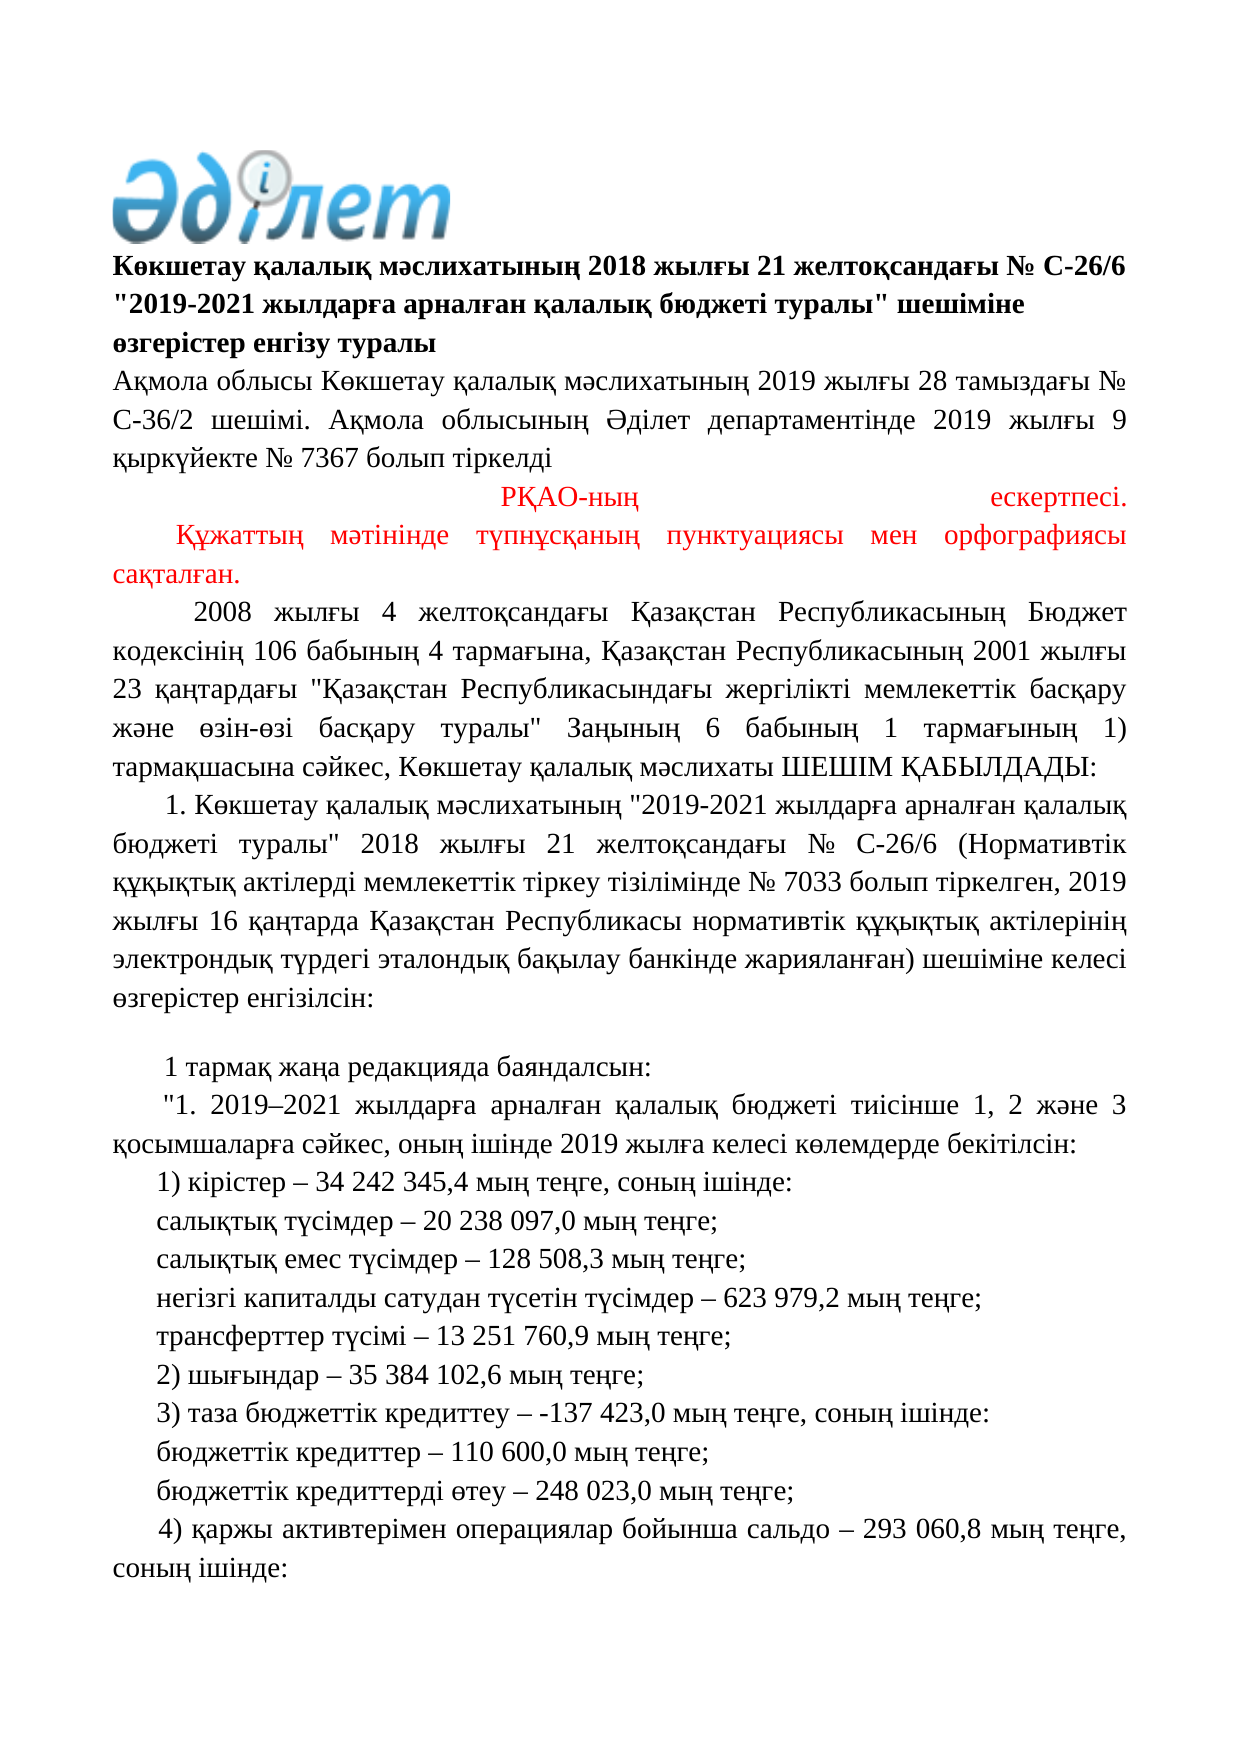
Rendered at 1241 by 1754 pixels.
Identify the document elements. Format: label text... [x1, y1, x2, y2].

text 4) қаржы активтерімен операциялар бойынша сальдо – 293 060,8 мың теңге, соның ішінде: [112, 1511, 1128, 1583]
text 1 тармақ жаңа редакцияда баяндалсын: [112, 1049, 1128, 1082]
text бюджеттік кредиттерді өтеу – 248 023,0 мың теңге; [112, 1473, 1128, 1506]
picture [112, 150, 451, 244]
text Көкшетау қалалық мәслихатының 2018 жылғы 21 желтоқсандағы № С-26/6 "2019-2021 жылдарға арналған қалалық бюджеті туралы" шешіміне өзгерістер енгізу туралы [112, 248, 1128, 358]
text РҚАО-ның ескертпесі. Құжаттың мәтінінде түпнұсқаның пунктуациясы мен орфографиясы сақталған. [112, 479, 1128, 589]
text "1. 2019–2021 жылдарға арналған қалалық бюджеті тиісінше 1, 2 және 3 қосымшаларға сәйкес, оның ішінде 2019 жылға келесі көлемдерде бекітілсін: [112, 1087, 1128, 1159]
text 3) таза бюджеттік кредиттеу – -137 423,0 мың теңге, соның ішінде: [112, 1396, 1128, 1429]
text 2) шығындар – 35 384 102,6 мың теңге; [112, 1357, 1128, 1391]
text 2008 жылғы 4 желтоқсандағы Қазақстан Республикасының Бюджет кодексінің 106 бабының 4 тармағына, Қазақстан Республикасының 2001 жылғы 23 қаңтардағы "Қазақстан Республикасындағы жергілікті мемлекеттік басқару және өзін-өзі басқару туралы" Заңының 6 бабының 1 тармағының 1) тармақшасына сәйкес, Көкшетау қалалық мәслихаты ШЕШІМ ҚАБЫЛДАДЫ: [112, 594, 1128, 782]
text трансферттер түсімі – 13 251 760,9 мың теңге; [112, 1318, 1128, 1352]
text салықтық түсімдер – 20 238 097,0 мың теңге; [112, 1203, 1128, 1236]
text 1. Көкшетау қалалық мәслихатының "2019-2021 жылдарға арналған қалалық бюджеті туралы" 2018 жылғы 21 желтоқсандағы № С-26/6 (Нормативтік құқықтық актілерді мемлекеттік тіркеу тізілімінде № 7033 болып тіркелген, 2019 жылғы 16 қаңтарда Қазақстан Республикасы нормативтік құқықтық актілерінің электрондық түрдегі эталондық бақылау банкінде жарияланған) шешіміне келесі өзгерістер енгізілсін: [112, 787, 1128, 1013]
text негізгі капиталды сатудан түсетін түсімдер – 623 979,2 мың теңге; [112, 1280, 1128, 1313]
text 1) кірістер – 34 242 345,4 мың теңге, соның ішінде: [112, 1164, 1128, 1198]
text Ақмола облысы Көкшетау қалалық мәслихатының 2019 жылғы 28 тамыздағы № С-36/2 шешімі. Ақмола облысының Әділет департаментінде 2019 жылғы 9 қыркүйекте № 7367 болып тіркелді [112, 363, 1128, 474]
text салықтық емес түсімдер – 128 508,3 мың теңге; [112, 1241, 1128, 1275]
text бюджеттік кредиттер – 110 600,0 мың теңге; [112, 1434, 1128, 1468]
